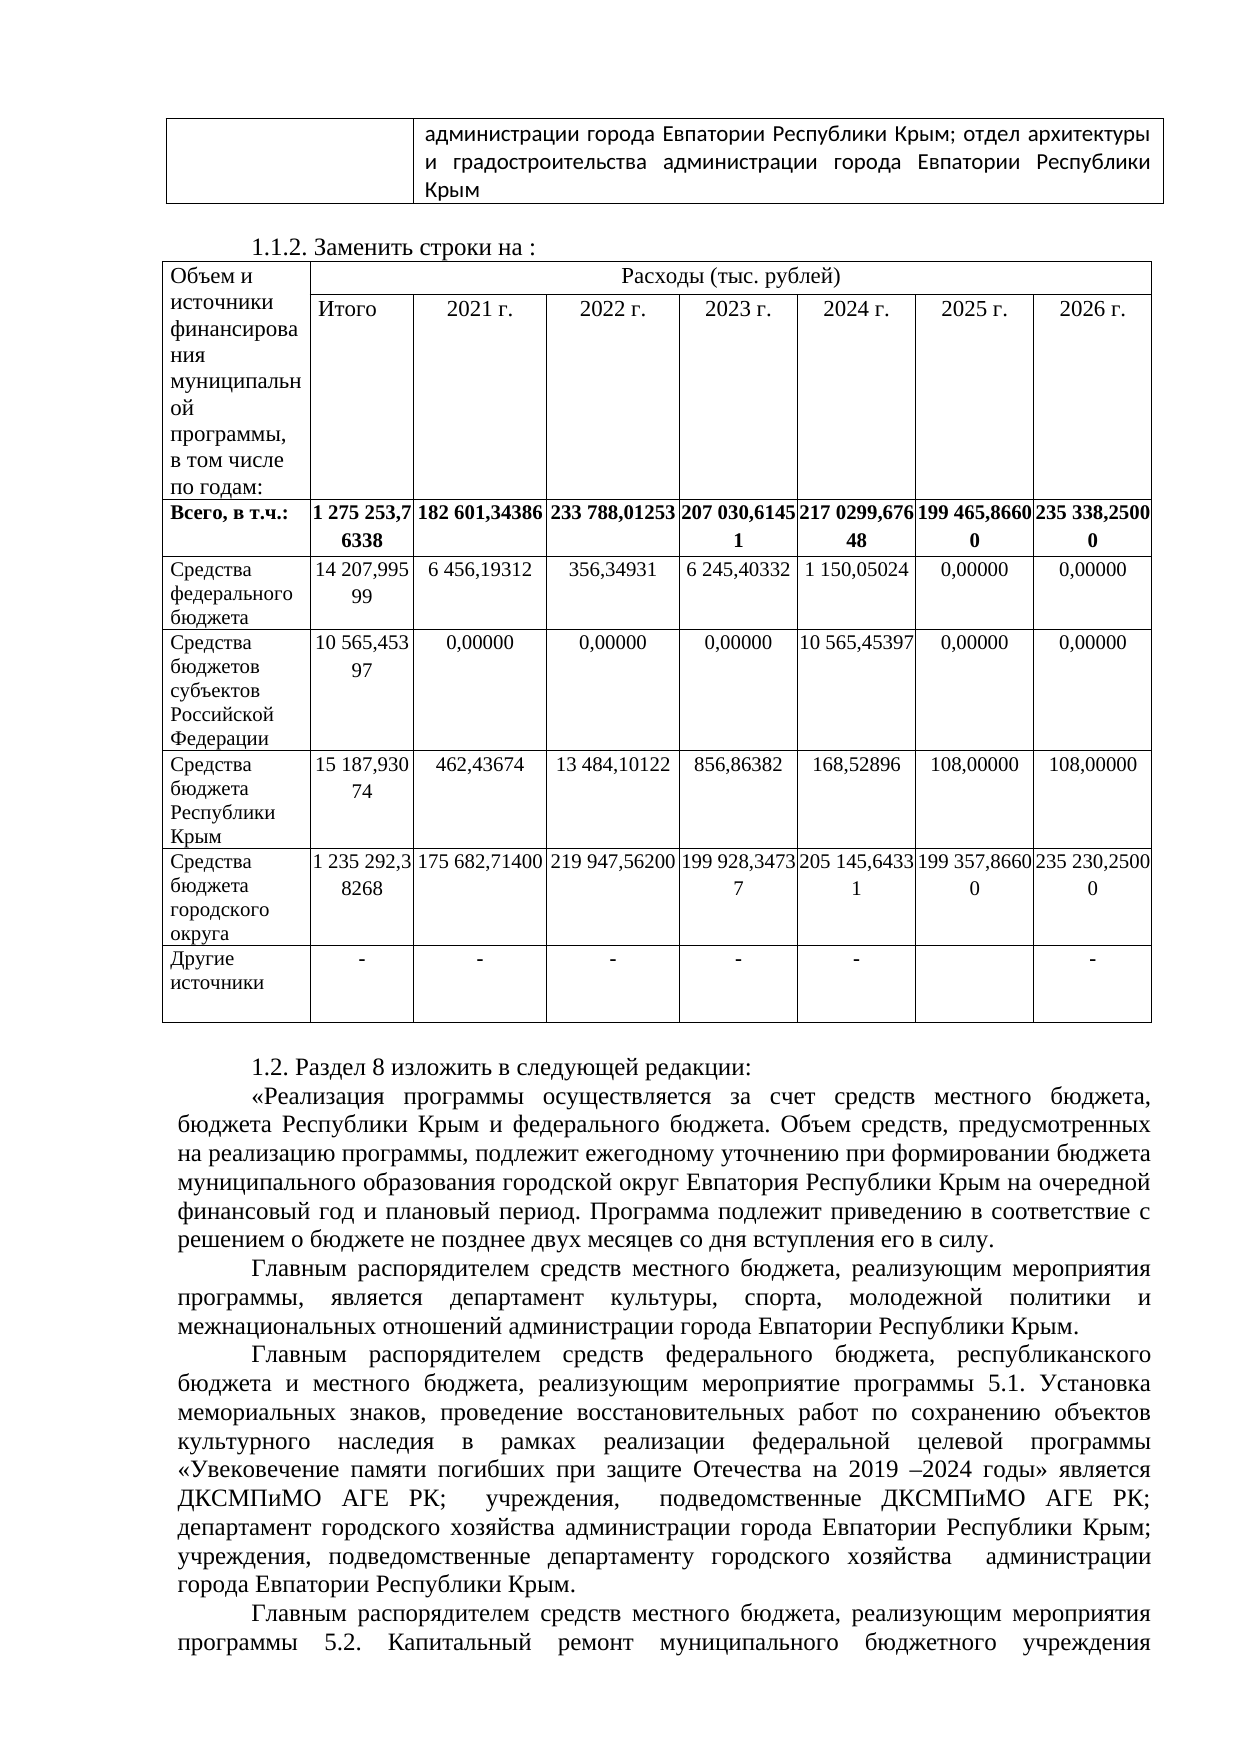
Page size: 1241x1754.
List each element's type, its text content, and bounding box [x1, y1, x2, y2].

table_cell 0,00000 [414, 630, 546, 750]
table_cell 6 456,19312 [414, 557, 546, 629]
table_cell 10 565,45397 [798, 630, 915, 750]
table_cell 2026 г. [1034, 295, 1151, 499]
text Главным распорядителем средств федерального бюджета, республиканского бюджета и местного бюджета, реализующим мероприятие программы 5.1. Установка мемориальных знаков, проведение восстановительных работ по сохранению объектов культурного наследия в рамках реализации федеральной целевой программы «Увековечение памяти погибших при защите Отечества на 2019 –2024 годы» является ДКСМПиМО АГЕ РК; учреждения, подведомственные ДКСМПиМО АГЕ РК; департамент городского хозяйства администрации города Евпатории Республики Крым; учреждения, подведомственные департаменту городского хозяйства администрации города Евпатории Республики Крым. [177, 1339, 1152, 1598]
table_cell 207 030,61451 [680, 500, 797, 556]
table_cell - [414, 946, 546, 1022]
table_cell 0,00000 [916, 557, 1033, 629]
table_cell . [414, 295, 546, 499]
table_cell 182 601,34386 [414, 500, 546, 556]
table_cell - [680, 946, 797, 1022]
table_cell 0,00000 [1034, 630, 1151, 750]
table_cell 2024 г. [798, 295, 915, 499]
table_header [167, 119, 413, 203]
table_cell 108,00000 [916, 751, 1033, 848]
table_cell Всего, в т.ч.: [163, 500, 310, 556]
table_cell 2023 г. [680, 295, 797, 499]
table_cell 233 788,01253 [547, 500, 679, 556]
table_cell 219 947,56200 [547, 849, 679, 945]
table_cell 2025 г. [916, 295, 1033, 499]
table_cell 856,86382 [680, 751, 797, 848]
table_cell 217 0299,67648 [798, 500, 915, 556]
table_header Расходы (тыс. рублей) [311, 262, 1151, 294]
table_cell Средства бюджета Республики Крым [163, 751, 310, 848]
table_cell 175 682,71400 [414, 849, 546, 945]
table_cell 199 928,34737 [680, 849, 797, 945]
table_cell Средства федерального бюджета [163, 557, 310, 629]
table_cell 6 245,40332 [680, 557, 797, 629]
text 1.2. Раздел 8 изложить в следующей редакции: [177, 1052, 1152, 1081]
table_cell 168,52896 [798, 751, 915, 848]
table_cell 1 150,05024 [798, 557, 915, 629]
table_cell 0,00000 [680, 630, 797, 750]
table_cell - [311, 946, 413, 1022]
table_cell 199 357,86600 [916, 849, 1033, 945]
text 1.1.2. Заменить строки на : [177, 232, 1152, 261]
table_cell 199 465,86600 [916, 500, 1033, 556]
table_cell 0,00000 [1034, 557, 1151, 629]
table_cell 14 207,99599 [311, 557, 413, 629]
table_cell [916, 946, 1033, 1022]
table_cell 13 484,10122 [547, 751, 679, 848]
table_cell - [547, 946, 679, 1022]
table_cell 462,43674 [414, 751, 546, 848]
table_cell 108,00000 [1034, 751, 1151, 848]
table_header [414, 119, 1163, 203]
table_cell 1 235 292,38268 [311, 849, 413, 945]
table_cell 205 145,64331 [798, 849, 915, 945]
table_cell 235 230,25000 [1034, 849, 1151, 945]
table_cell 1 275 253,76338 [311, 500, 413, 556]
table_cell 15 187,93074 [311, 751, 413, 848]
table_cell 356,34931 [547, 557, 679, 629]
table_cell - [798, 946, 915, 1022]
table_cell Средства бюджета городского округа [163, 849, 310, 945]
text «Реализация программы осуществляется за счет средств местного бюджета, бюджета Республики Крым и федерального бюджета. Объем средств, предусмотренных на реализацию программы, подлежит ежегодному уточнению при формировании бюджета муниципального образования городской округ Евпатория Республики Крым на очередной финансовый год и плановый период. Программа подлежит приведению в соответствие с решением о бюджете не позднее двух месяцев со дня вступления его в силу. [177, 1081, 1152, 1253]
table_cell Средства бюджетов субъектов Российской Федерации [163, 630, 310, 750]
table_cell 0,00000 [916, 630, 1033, 750]
table_cell Другие источники [163, 946, 310, 1022]
table_header Объем и источники финансирования муниципальной программы, в том числе по годам: [163, 262, 310, 499]
table_cell Итого [311, 295, 413, 499]
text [177, 1598, 1152, 1656]
table_cell 235 338,25000 [1034, 500, 1151, 556]
table_cell 0,00000 [547, 630, 679, 750]
text Главным распорядителем средств местного бюджета, реализующим мероприятия программы, является департамент культуры, спорта, молодежной политики и межнациональных отношений администрации города Евпатории Республики Крым. [177, 1253, 1152, 1339]
table_cell - [1034, 946, 1151, 1022]
table_cell 2022 г. [547, 295, 679, 499]
table_cell 10 565,45397 [311, 630, 413, 750]
